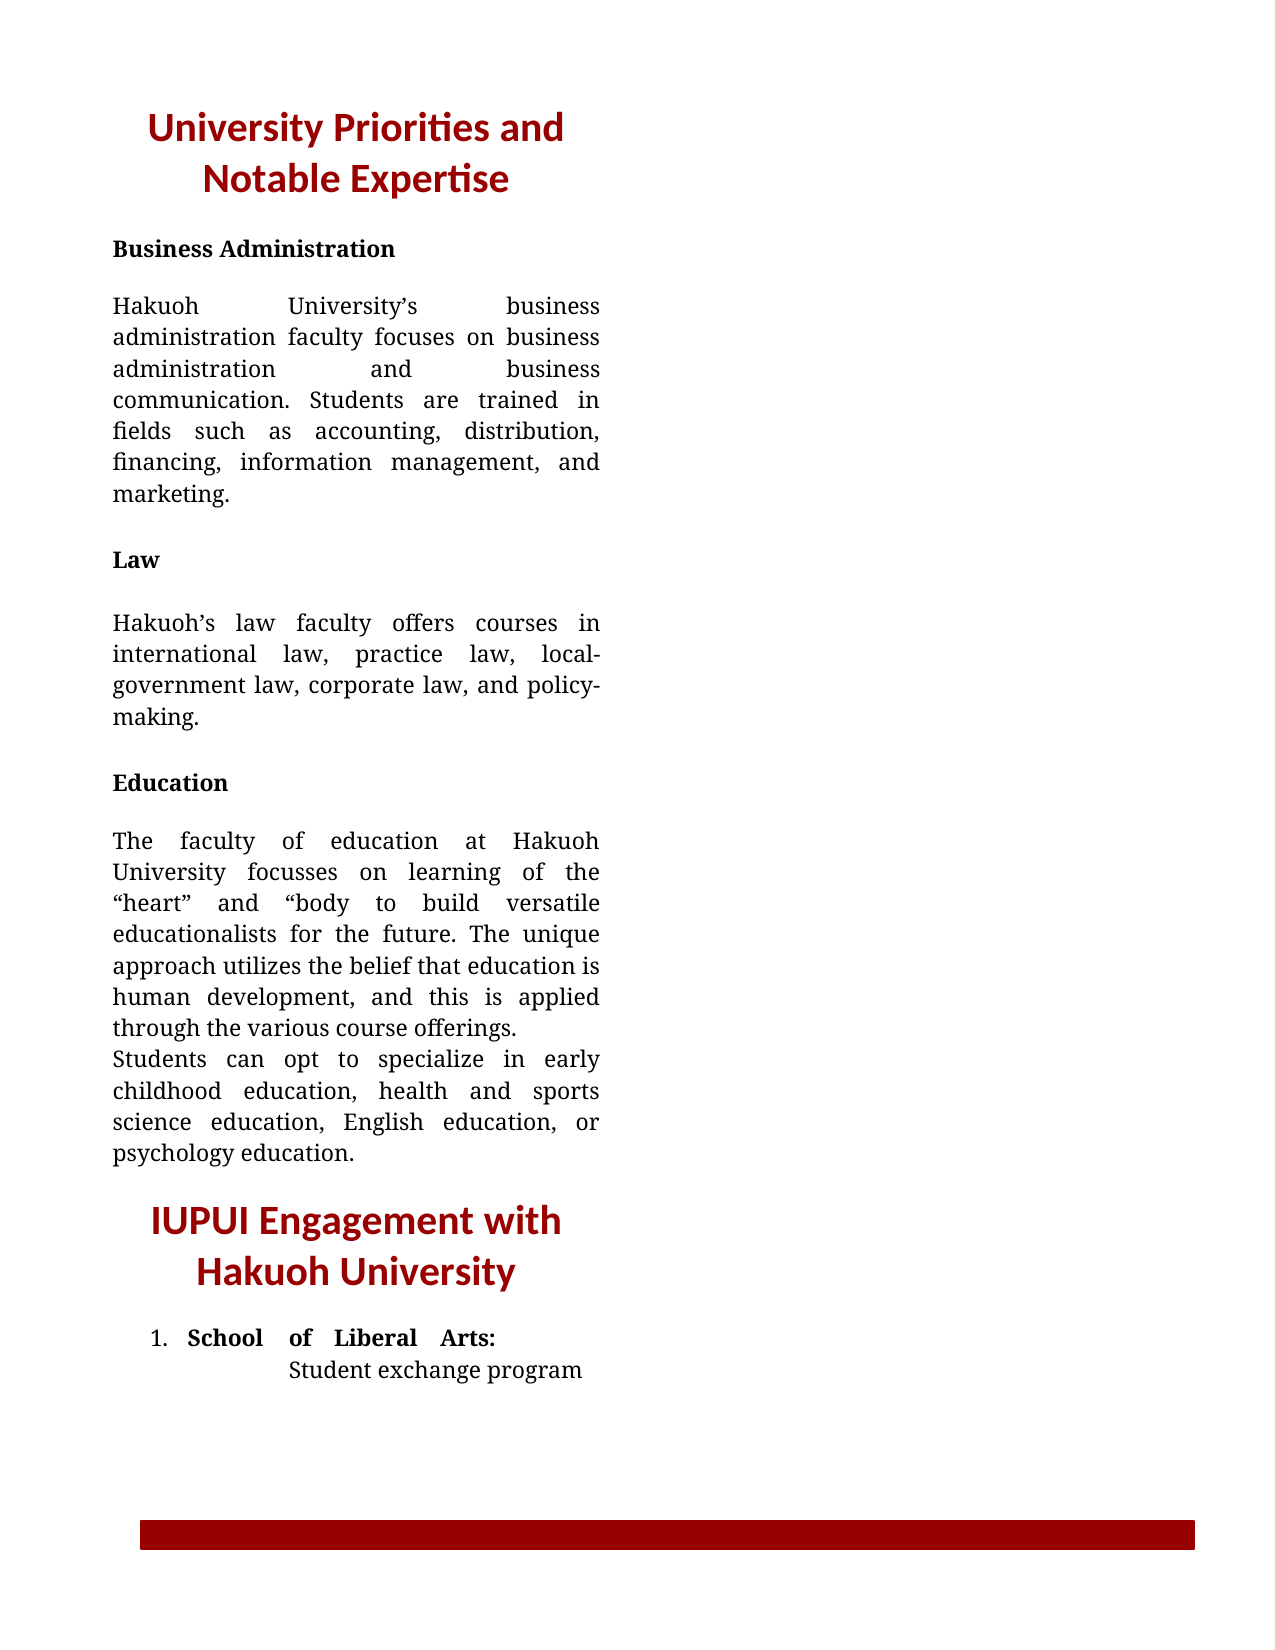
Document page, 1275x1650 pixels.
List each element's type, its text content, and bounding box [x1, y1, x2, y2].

text 1. School of Liberal Arts: Student exchange program [150, 1322, 601, 1385]
subtitle Business Administration [112, 233, 1189, 264]
text Hakuoh’s law faculty offers courses in international law, practice law, local- government law, corporate law, and policy- making. [112, 607, 601, 732]
text Students can opt to specialize in early childhood education, health and sports science education, English education, or psychology education. [112, 1043, 600, 1168]
subtitle University Priorities and Notable Expertise [147, 101, 662, 202]
subtitle IUPUI Engagement with Hakuoh University [150, 1194, 662, 1296]
text Hakuoh University’s business administration faculty focuses on business administration and business communication. Students are trained in fields such as accounting, distribution, financing, information management, and marketing. [112, 290, 600, 509]
text The faculty of education at Hakuoh University focusses on learning of the “heart” and “body to build versatile educationalists for the future. The unique approach utilizes the belief that education is human development, and this is applied through the various course offerings. [112, 824, 600, 1043]
subtitle Law [112, 544, 1189, 576]
subtitle Education [112, 767, 1189, 799]
